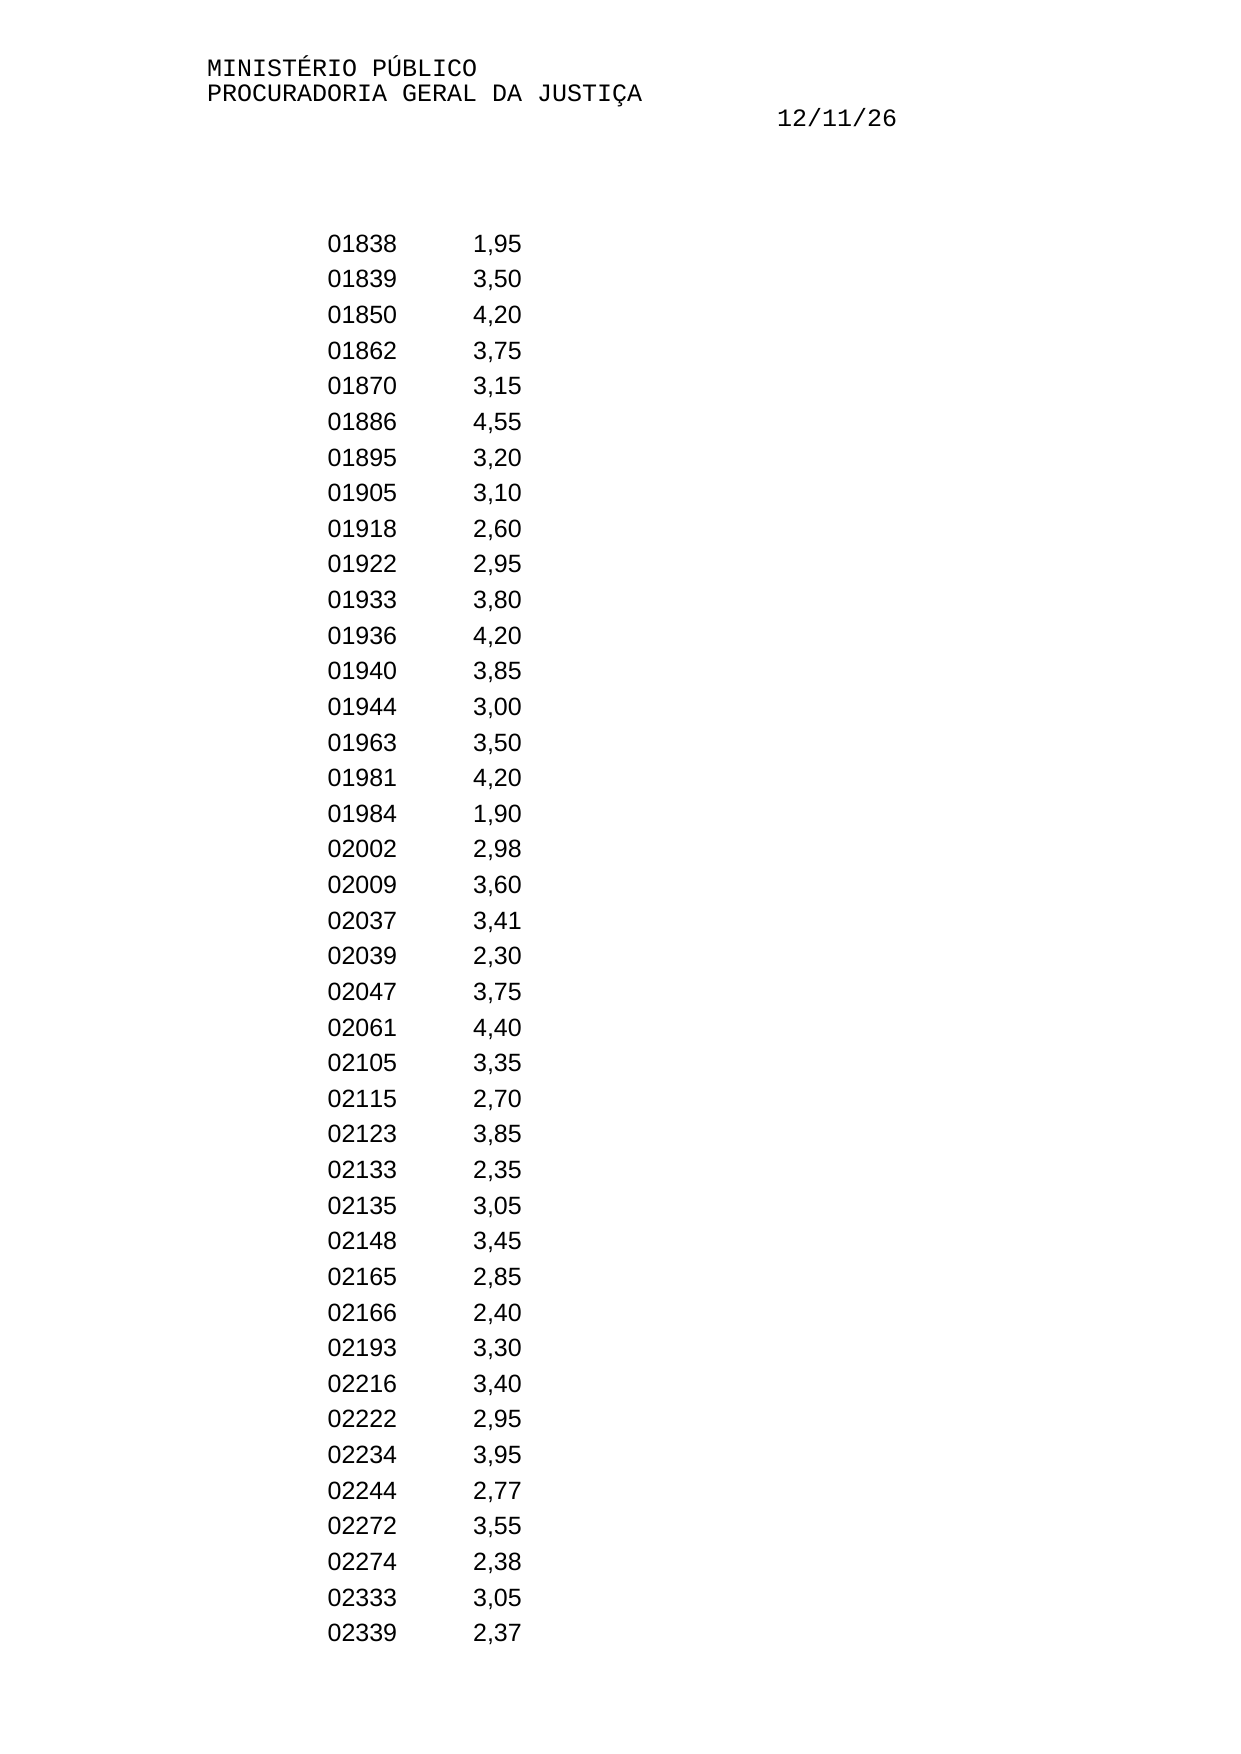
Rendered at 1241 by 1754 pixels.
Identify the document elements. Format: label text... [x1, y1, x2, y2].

text 01905 3,10 [207, 477, 1152, 508]
text 02216 3,40 [207, 1368, 1152, 1398]
text 01940 3,85 [207, 655, 1152, 686]
text 02123 3,85 [207, 1118, 1152, 1149]
text 01963 3,50 [207, 727, 1152, 757]
text 01933 3,80 [207, 584, 1152, 614]
text 02234 3,95 [207, 1439, 1152, 1469]
text 01944 3,00 [207, 691, 1152, 721]
text 02002 2,98 [207, 833, 1152, 864]
text 02047 3,75 [207, 976, 1152, 1006]
text 02009 3,60 [207, 869, 1152, 899]
text 01870 3,15 [207, 370, 1152, 401]
text 01838 1,95 [207, 228, 1152, 258]
text 01981 4,20 [207, 762, 1152, 793]
text 01918 2,60 [207, 513, 1152, 543]
text 02133 2,35 [207, 1154, 1152, 1184]
text 01839 3,50 [207, 263, 1152, 294]
text 02037 3,41 [207, 905, 1152, 935]
text 01886 4,55 [207, 406, 1152, 436]
text 01936 4,20 [207, 620, 1152, 650]
text 01922 2,95 [207, 548, 1152, 579]
text 02193 3,30 [207, 1332, 1152, 1363]
text 01850 4,20 [207, 299, 1152, 329]
text 02339 2,37 [207, 1617, 1152, 1648]
text 02135 3,05 [207, 1190, 1152, 1220]
text 02039 2,30 [207, 940, 1152, 971]
text 02061 4,40 [207, 1012, 1152, 1042]
text 01895 3,20 [207, 442, 1152, 472]
text 02115 2,70 [207, 1083, 1152, 1113]
text 02165 2,85 [207, 1261, 1152, 1291]
text 02272 3,55 [207, 1510, 1152, 1541]
text 01862 3,75 [207, 335, 1152, 365]
text 02244 2,77 [207, 1475, 1152, 1505]
text 01984 1,90 [207, 798, 1152, 828]
text 02105 3,35 [207, 1047, 1152, 1078]
text 02166 2,40 [207, 1297, 1152, 1327]
text 02333 3,05 [207, 1582, 1152, 1612]
text 02274 2,38 [207, 1546, 1152, 1576]
text 02222 2,95 [207, 1403, 1152, 1434]
text 02148 3,45 [207, 1225, 1152, 1256]
